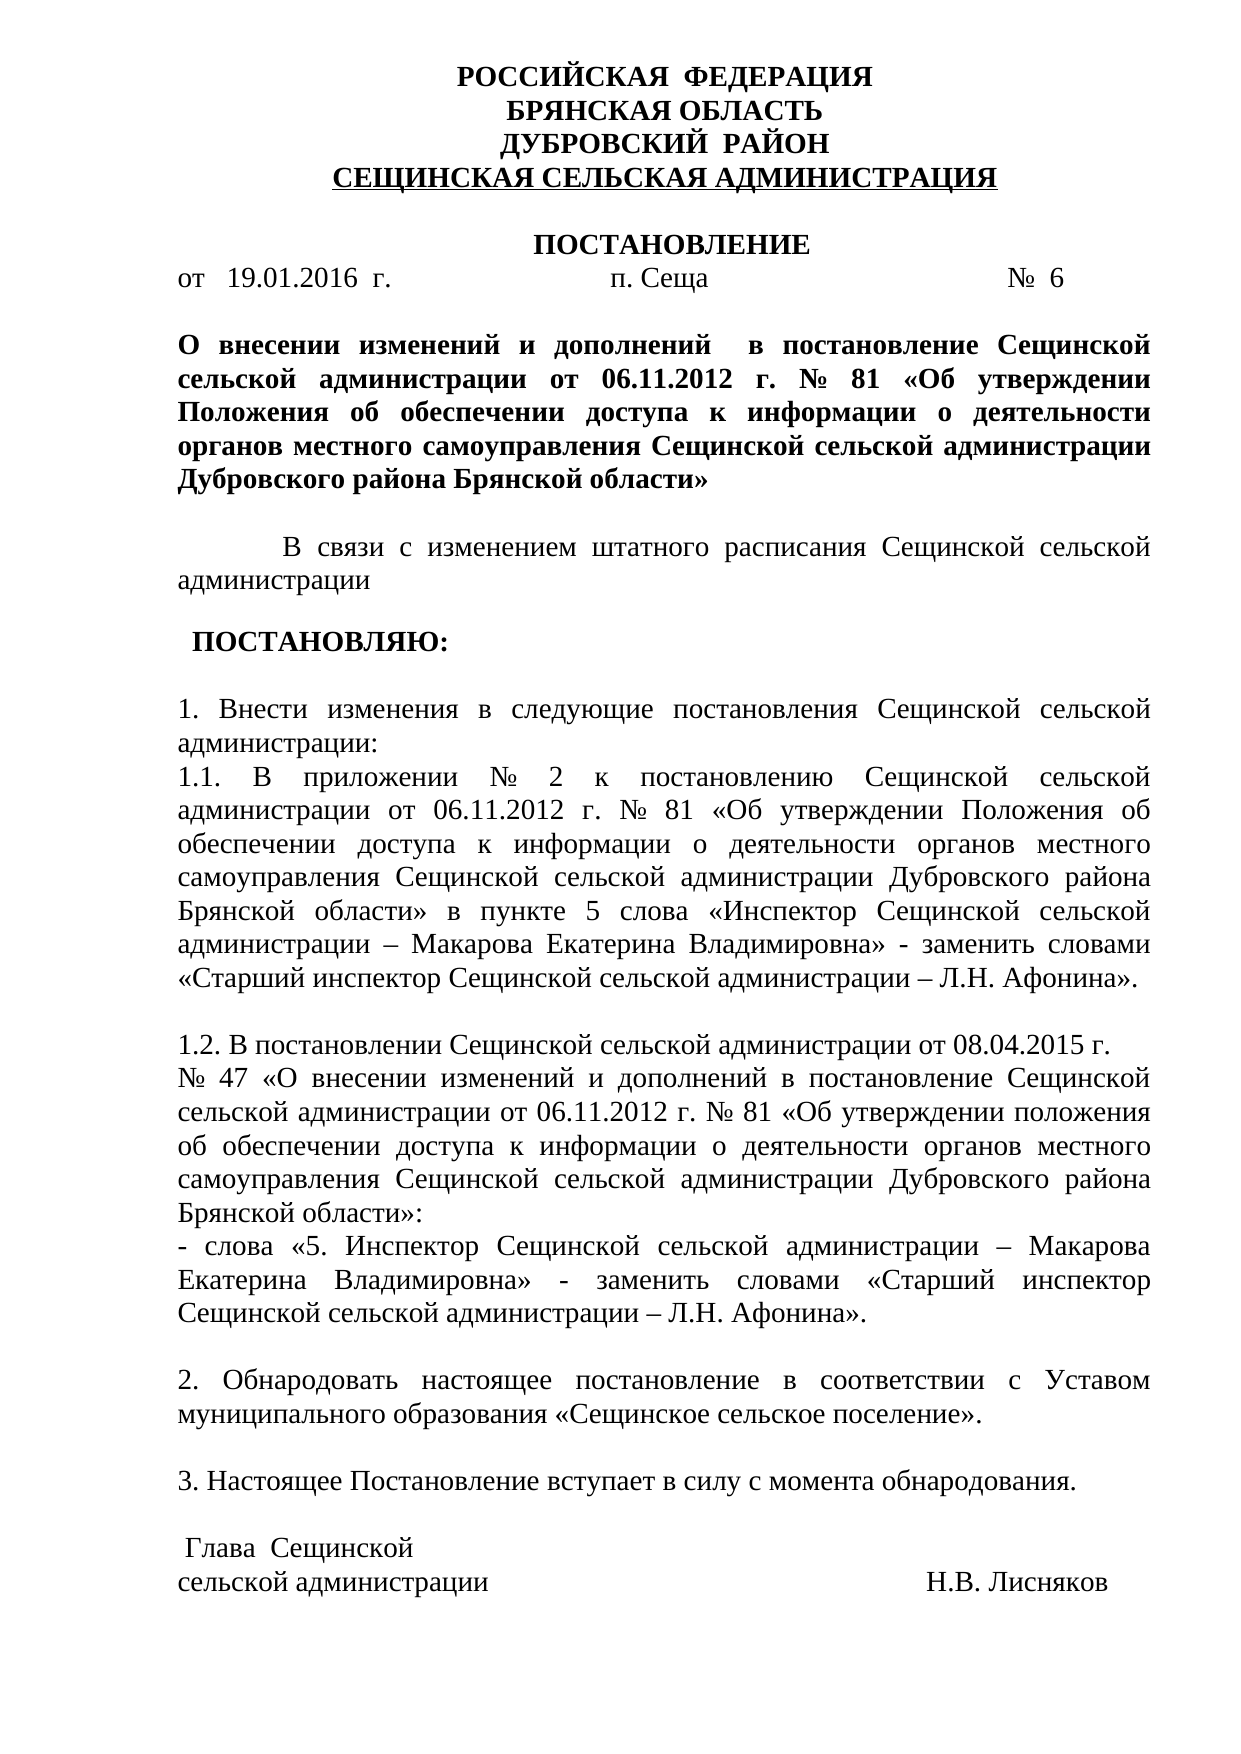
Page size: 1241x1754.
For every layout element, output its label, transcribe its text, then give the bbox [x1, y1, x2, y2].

text В связи с изменением штатного расписания Сещинской сельской администрации [177, 529, 1152, 596]
text СЕЩИНСКАЯ СЕЛЬСКАЯ АДМИНИСТРАЦИЯ [177, 160, 1152, 193]
text О внесении изменений и дополнений в постановление Сещинской сельской администрации от 06.11.2012 г. № 81 «Об утверждении Положения об обеспечении доступа к информации о деятельности органов местного самоуправления Сещинской сельской администрации Дубровского района Брянской области» [177, 327, 1152, 495]
text ДУБРОВСКИЙ РАЙОН [177, 126, 1152, 160]
text 1.1. В приложении № 2 к постановлению Сещинской сельской администрации от 06.11.2012 г. № 81 «Об утверждении Положения об обеспечении доступа к информации о деятельности органов местного самоуправления Сещинской сельской администрации Дубровского района Брянской области» в пункте 5 слова «Инспектор Сещинской сельской администрации – Макарова Екатерина Владимировна» - заменить словами «Старший инспектор Сещинской сельской администрации – Л.Н. Афонина». [177, 759, 1152, 993]
subtitle ПОСТАНОВЛЕНИЕ [177, 227, 1152, 260]
text 3. Настоящее Постановление вступает в силу с момента обнародования. [177, 1463, 1152, 1497]
text ПОСТАНОВЛЯЮ: [177, 624, 1152, 658]
text 2. Обнародовать настоящее постановление в соответствии с Уставом муниципального образования «Сещинское сельское поселение». [177, 1362, 1152, 1429]
text Глава Сещинской [177, 1530, 1152, 1564]
text от 19.01.2016 г. п. Сеща № 6 [177, 260, 1152, 294]
text 1. Внести изменения в следующие постановления Сещинской сельской администрации: [177, 692, 1152, 759]
text БРЯНСКАЯ ОБЛАСТЬ [177, 93, 1152, 126]
text № 47 «О внесении изменений и дополнений в постановление Сещинской сельской администрации от 06.11.2012 г. № 81 «Об утверждении положения об обеспечении доступа к информации о деятельности органов местного самоуправления Сещинской сельской администрации Дубровского района Брянской области»: [177, 1061, 1152, 1228]
text сельской администрации Н.В. Лисняков [177, 1564, 1152, 1597]
text 1.2. В постановлении Сещинской сельской администрации от 08.04.2015 г. [177, 1027, 1152, 1061]
text РОССИЙСКАЯ ФЕДЕРАЦИЯ [177, 59, 1152, 93]
text - слова «5. Инспектор Сещинской сельской администрации – Макарова Екатерина Владимировна» - заменить словами «Старший инспектор Сещинской сельской администрации – Л.Н. Афонина». [177, 1228, 1152, 1329]
